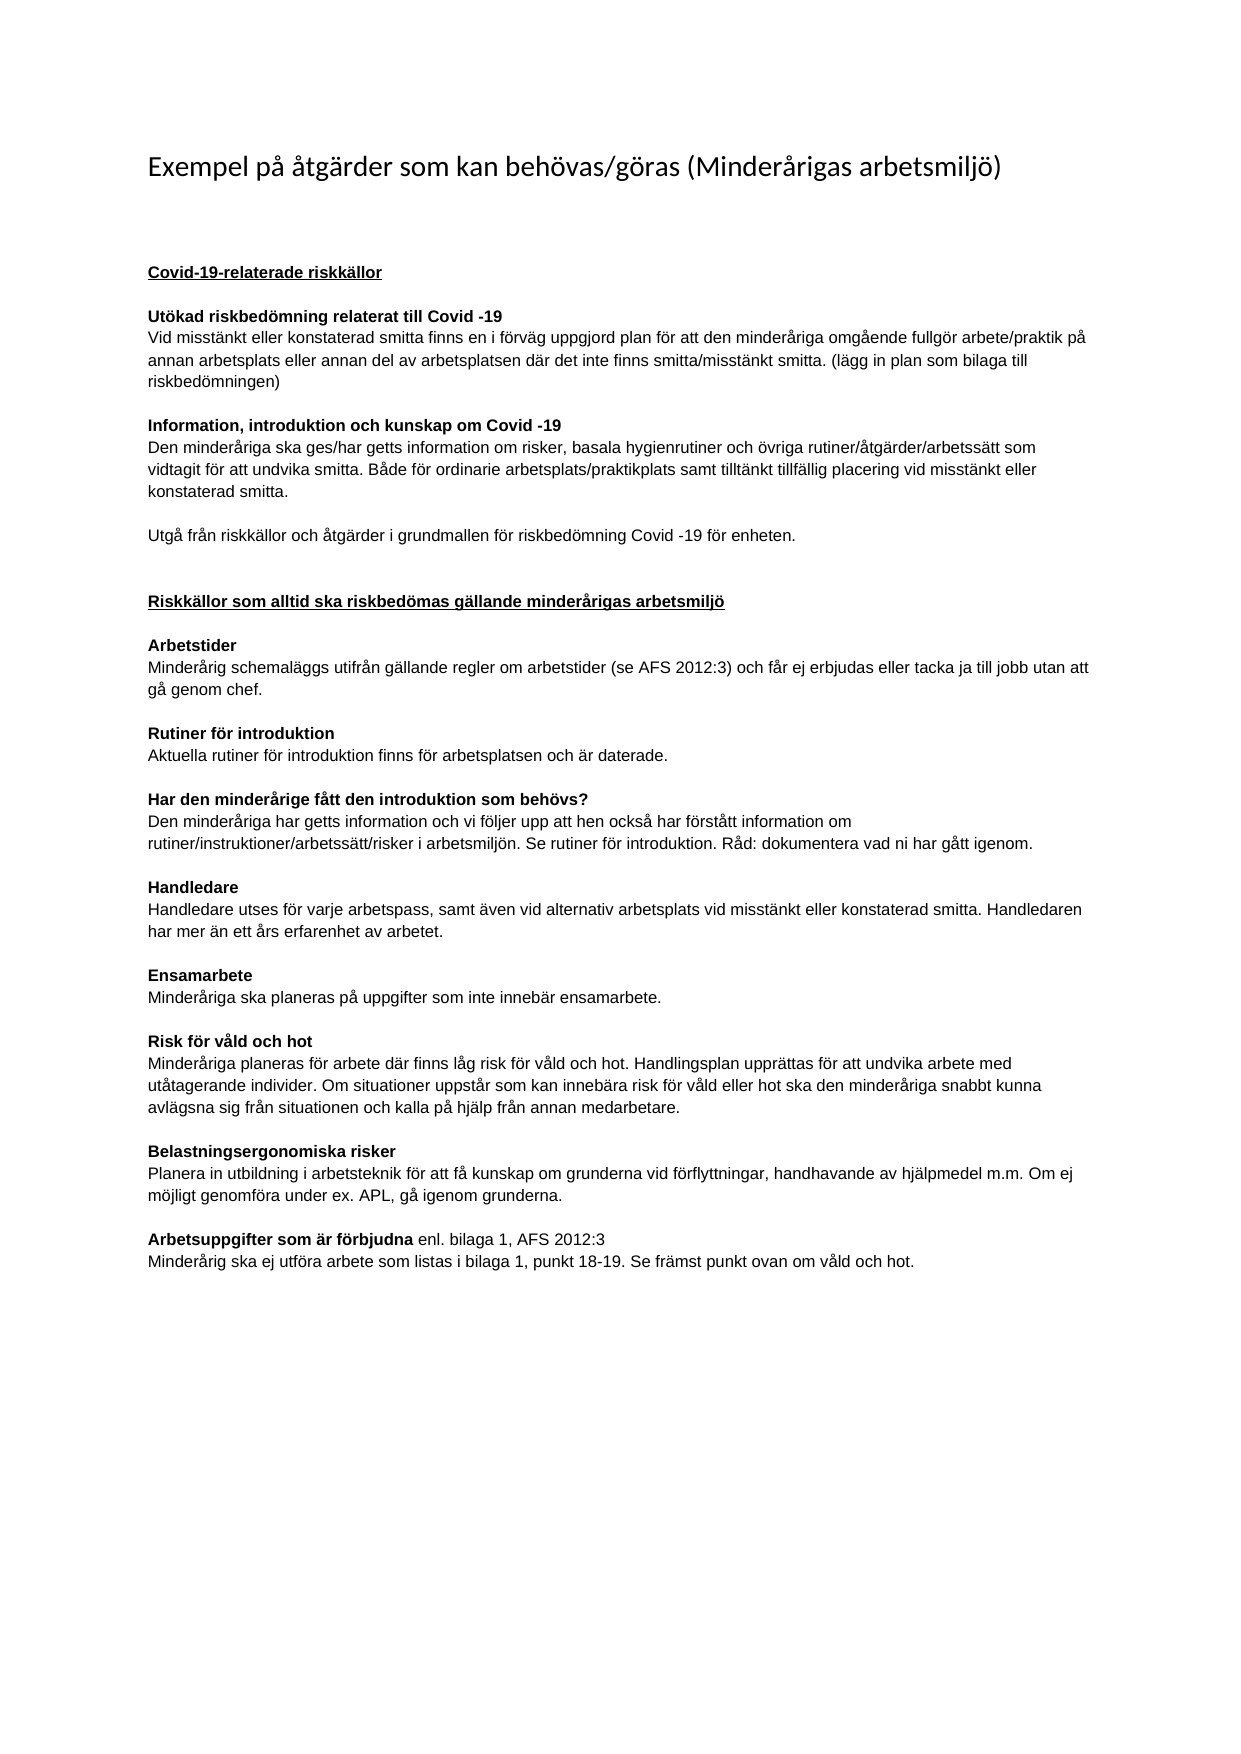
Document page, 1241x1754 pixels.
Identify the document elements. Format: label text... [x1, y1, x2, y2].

text Vid misstänkt eller konstaterad smitta finns en i förväg uppgjord plan för att den minderåriga omgående fullgör arbete/praktik på annan arbetsplats eller annan del av arbetsplatsen där det inte finns smitta/misstänkt smitta. (lägg in plan som bilaga till riskbedömningen) [148, 328, 1093, 391]
text Minderårig schemaläggs utifrån gällande regler om arbetstider (se AFS 2012:3) och får ej erbjudas eller tacka ja till jobb utan att gå genom chef. [148, 658, 1093, 699]
text Aktuella rutiner för introduktion finns för arbetsplatsen och är daterade. [148, 746, 1093, 765]
text Minderåriga planeras för arbete där finns låg risk för våld och hot. Handlingsplan upprättas för att undvika arbete med utåtagerande individer. Om situationer uppstår som kan innebära risk för våld eller hot ska den minderåriga snabbt kunna avlägsna sig från situationen och kalla på hjälp från annan medarbetare. [148, 1054, 1093, 1117]
text Rutiner för introduktion [148, 724, 1093, 743]
text Arbetsuppgifter som är förbjudna enl. bilaga 1, AFS 2012:3 [148, 1229, 1093, 1249]
text Utgå från riskkällor och åtgärder i grundmallen för riskbedömning Covid -19 för enheten. [148, 526, 1093, 545]
text Handledare [148, 878, 1093, 897]
text Exempel på åtgärder som kan behövas/göras (Minderårigas arbetsmiljö) [148, 148, 1093, 183]
text Handledare utses för varje arbetspass, samt även vid alternativ arbetsplats vid misstänkt eller konstaterad smitta. Handledaren har mer än ett års erfarenhet av arbetet. [148, 900, 1093, 941]
text Har den minderårige fått den introduktion som behövs? [148, 790, 1093, 809]
text Den minderåriga ska ges/har getts information om risker, basala hygienrutiner och övriga rutiner/åtgärder/arbetssätt som vidtagit för att undvika smitta. Både för ordinarie arbetsplats/praktikplats samt tilltänkt tillfällig placering vid misstänkt eller konstaterad smitta. [148, 438, 1093, 501]
text Utökad riskbedömning relaterat till Covid -19 [148, 306, 1093, 326]
text Planera in utbildning i arbetsteknik för att få kunskap om grunderna vid förflyttningar, handhavande av hjälpmedel m.m. Om ej möjligt genomföra under ex. APL, gå igenom grunderna. [148, 1163, 1093, 1205]
text Den minderåriga har getts information och vi följer upp att hen också har förstått information om rutiner/instruktioner/arbetssätt/risker i arbetsmiljön. Se rutiner för introduktion. Råd: dokumentera vad ni har gått igenom. [148, 812, 1093, 853]
text Minderåriga ska planeras på uppgifter som inte innebär ensamarbete. [148, 988, 1093, 1007]
text Minderårig ska ej utföra arbete som listas i bilaga 1, punkt 18-19. Se främst punkt ovan om våld och hot. [148, 1251, 1093, 1271]
text Ensamarbete [148, 966, 1093, 985]
text Information, introduktion och kunskap om Covid -19 [148, 416, 1093, 435]
text Risk för våld och hot [148, 1032, 1093, 1051]
text Riskkällor som alltid ska riskbedömas gällande minderårigas arbetsmiljö [148, 592, 1093, 611]
text Covid-19-relaterade riskkällor [148, 262, 1093, 282]
text Belastningsergonomiska risker [148, 1142, 1093, 1161]
text Arbetstider [148, 636, 1093, 655]
